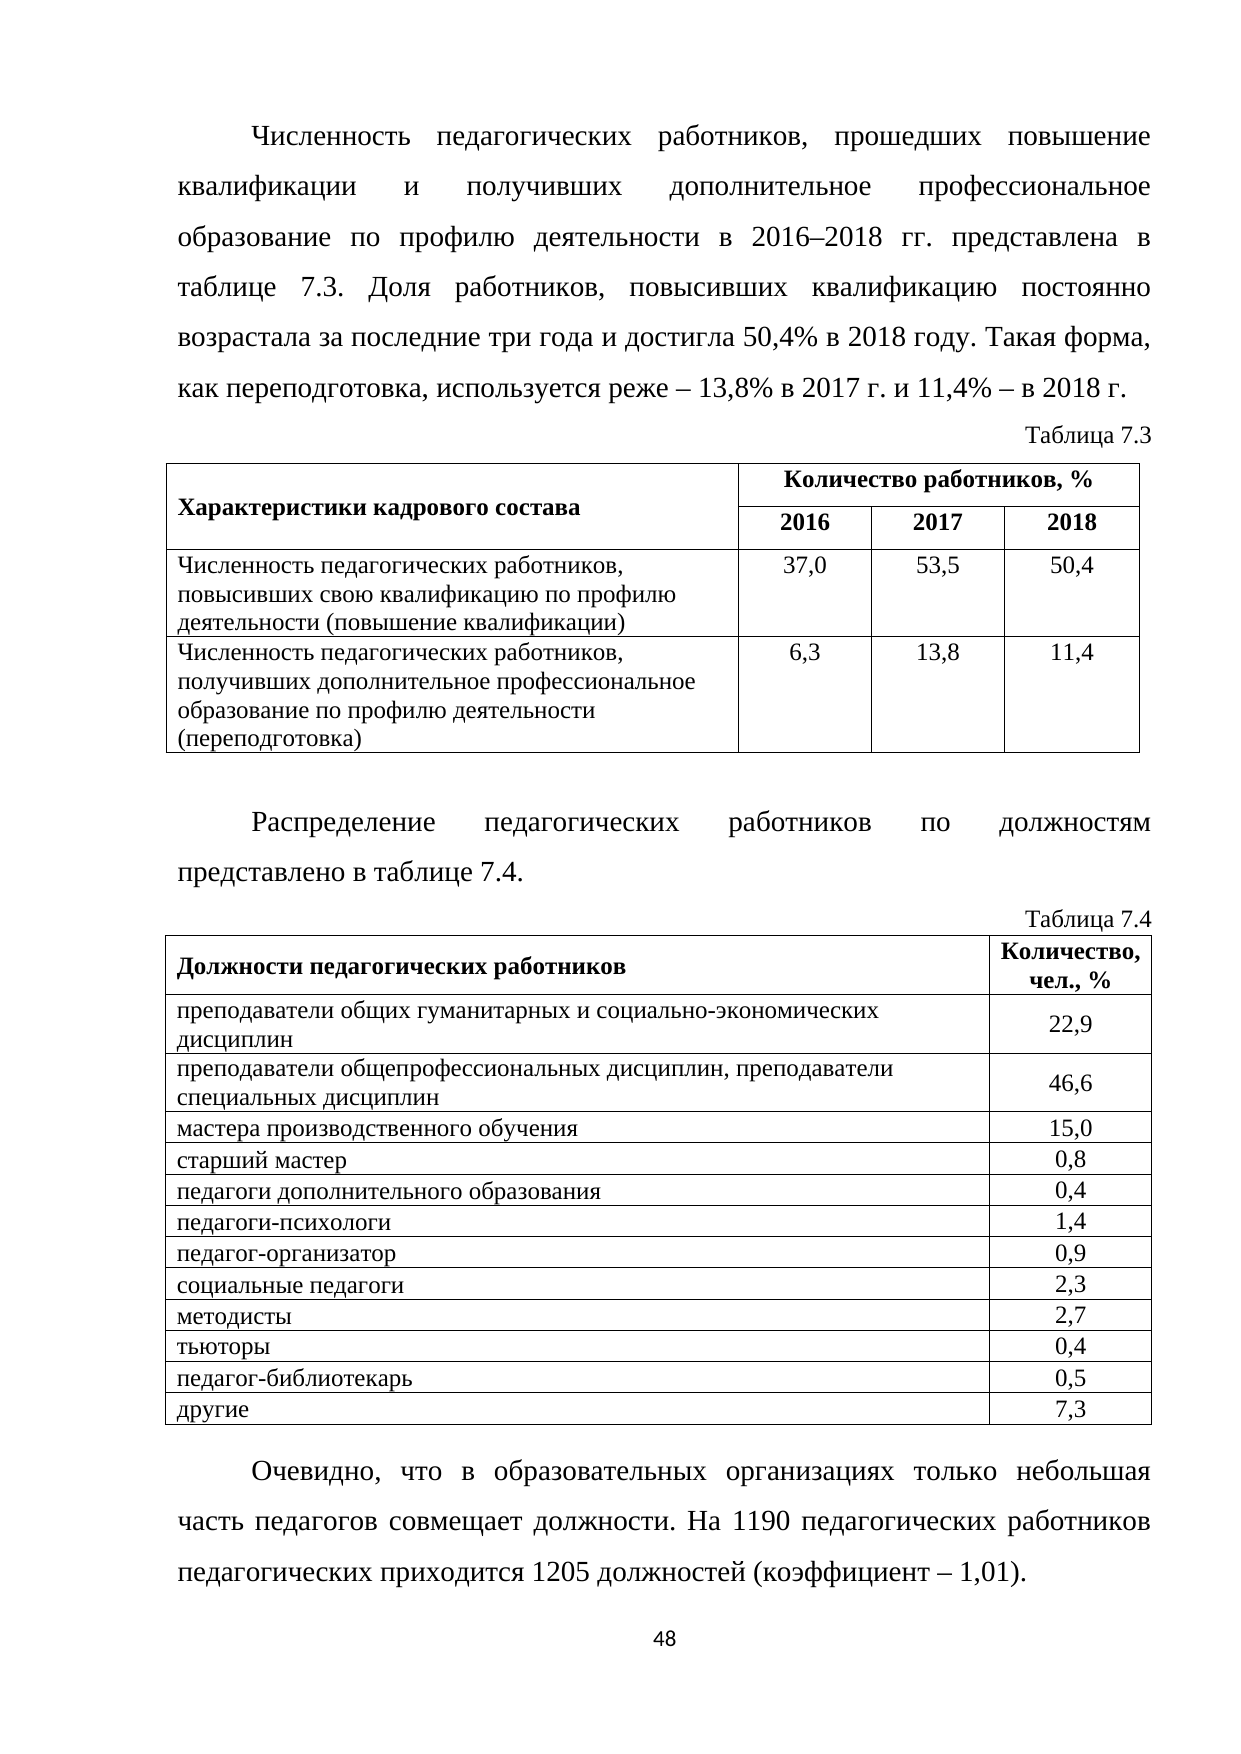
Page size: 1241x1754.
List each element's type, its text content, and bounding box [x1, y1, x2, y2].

list Численность педагогических работников, прошедших повышение квалификации и получивших дополнительное профессиональное образование по профилю деятельности в 2016–2018 гг. представлена в таблице 7.3. Доля работников, повысивших квалификацию постоянно возрастала за последние три года и достигла 50,4% в 2018 году. Такая форма, как переподготовка, используется реже – 13,8% в 2017 г. и 11,4% – в 2018 г. [177, 118, 1152, 403]
table_cell 6,3 [739, 637, 871, 752]
table_cell 0,9 [990, 1237, 1151, 1267]
table_header Характеристики кадрового состава [167, 464, 738, 549]
table_cell педагоги дополнительного образования [166, 1175, 989, 1205]
table_cell преподаватели общих гуманитарных и социально-экономических дисциплин [166, 995, 989, 1052]
text Очевидно, что в образовательных организациях только небольшая часть педагогов совмещает должности. На 1190 педагогических работников педагогических приходится 1205 должностей (коэффициент – 1,01). [177, 1453, 1152, 1587]
table_cell 0,4 [990, 1175, 1151, 1205]
table_cell тьюторы [166, 1331, 989, 1361]
table_cell 46,6 [990, 1054, 1151, 1111]
table_cell 2018 [1005, 507, 1139, 549]
table_cell педагог-организатор [166, 1237, 989, 1267]
table_cell 13,8 [872, 637, 1004, 752]
table_cell 15,0 [990, 1112, 1151, 1142]
table_header Количество работников, % [739, 464, 1139, 506]
table_cell 0,5 [990, 1362, 1151, 1392]
table_cell 0,4 [990, 1331, 1151, 1361]
list Таблица 7.3 [177, 420, 1152, 449]
table_header Должности педагогических работников [166, 936, 989, 994]
table_cell методисты [166, 1300, 989, 1330]
table_cell мастера производственного обучения [166, 1112, 989, 1142]
table_cell 50,4 [1005, 550, 1139, 636]
list Распределение педагогических работников по должностям представлено в таблице 7.4. [177, 804, 1152, 887]
table_cell старший мастер [166, 1143, 989, 1173]
table_cell другие [166, 1393, 989, 1423]
table_cell 2,3 [990, 1268, 1151, 1298]
table_cell преподаватели общепрофессиональных дисциплин, преподаватели специальных дисциплин [166, 1054, 989, 1111]
table_cell Численность педагогических работников, получивших дополнительное профессиональное образование по профилю деятельности (переподготовка) [167, 637, 738, 752]
table_cell 37,0 [739, 550, 871, 636]
table_cell 0,8 [990, 1143, 1151, 1173]
text Таблица 7.4 [177, 904, 1152, 933]
table_cell педагоги-психологи [166, 1206, 989, 1236]
table_cell 2,7 [990, 1300, 1151, 1330]
table_cell Численность педагогических работников, повысивших свою квалификацию по профилю деятельности (повышение квалификации) [167, 550, 738, 636]
table_header Количество, чел., % [990, 936, 1151, 994]
table_cell 2016 [739, 507, 871, 549]
table_cell 11,4 [1005, 637, 1139, 752]
table_cell 1,4 [990, 1206, 1151, 1236]
table_cell 2017 [872, 507, 1004, 549]
table_cell социальные педагоги [166, 1268, 989, 1298]
table_cell 7,3 [990, 1393, 1151, 1423]
table_cell 22,9 [990, 995, 1151, 1052]
table_cell педагог-библиотекарь [166, 1362, 989, 1392]
table_cell 53,5 [872, 550, 1004, 636]
